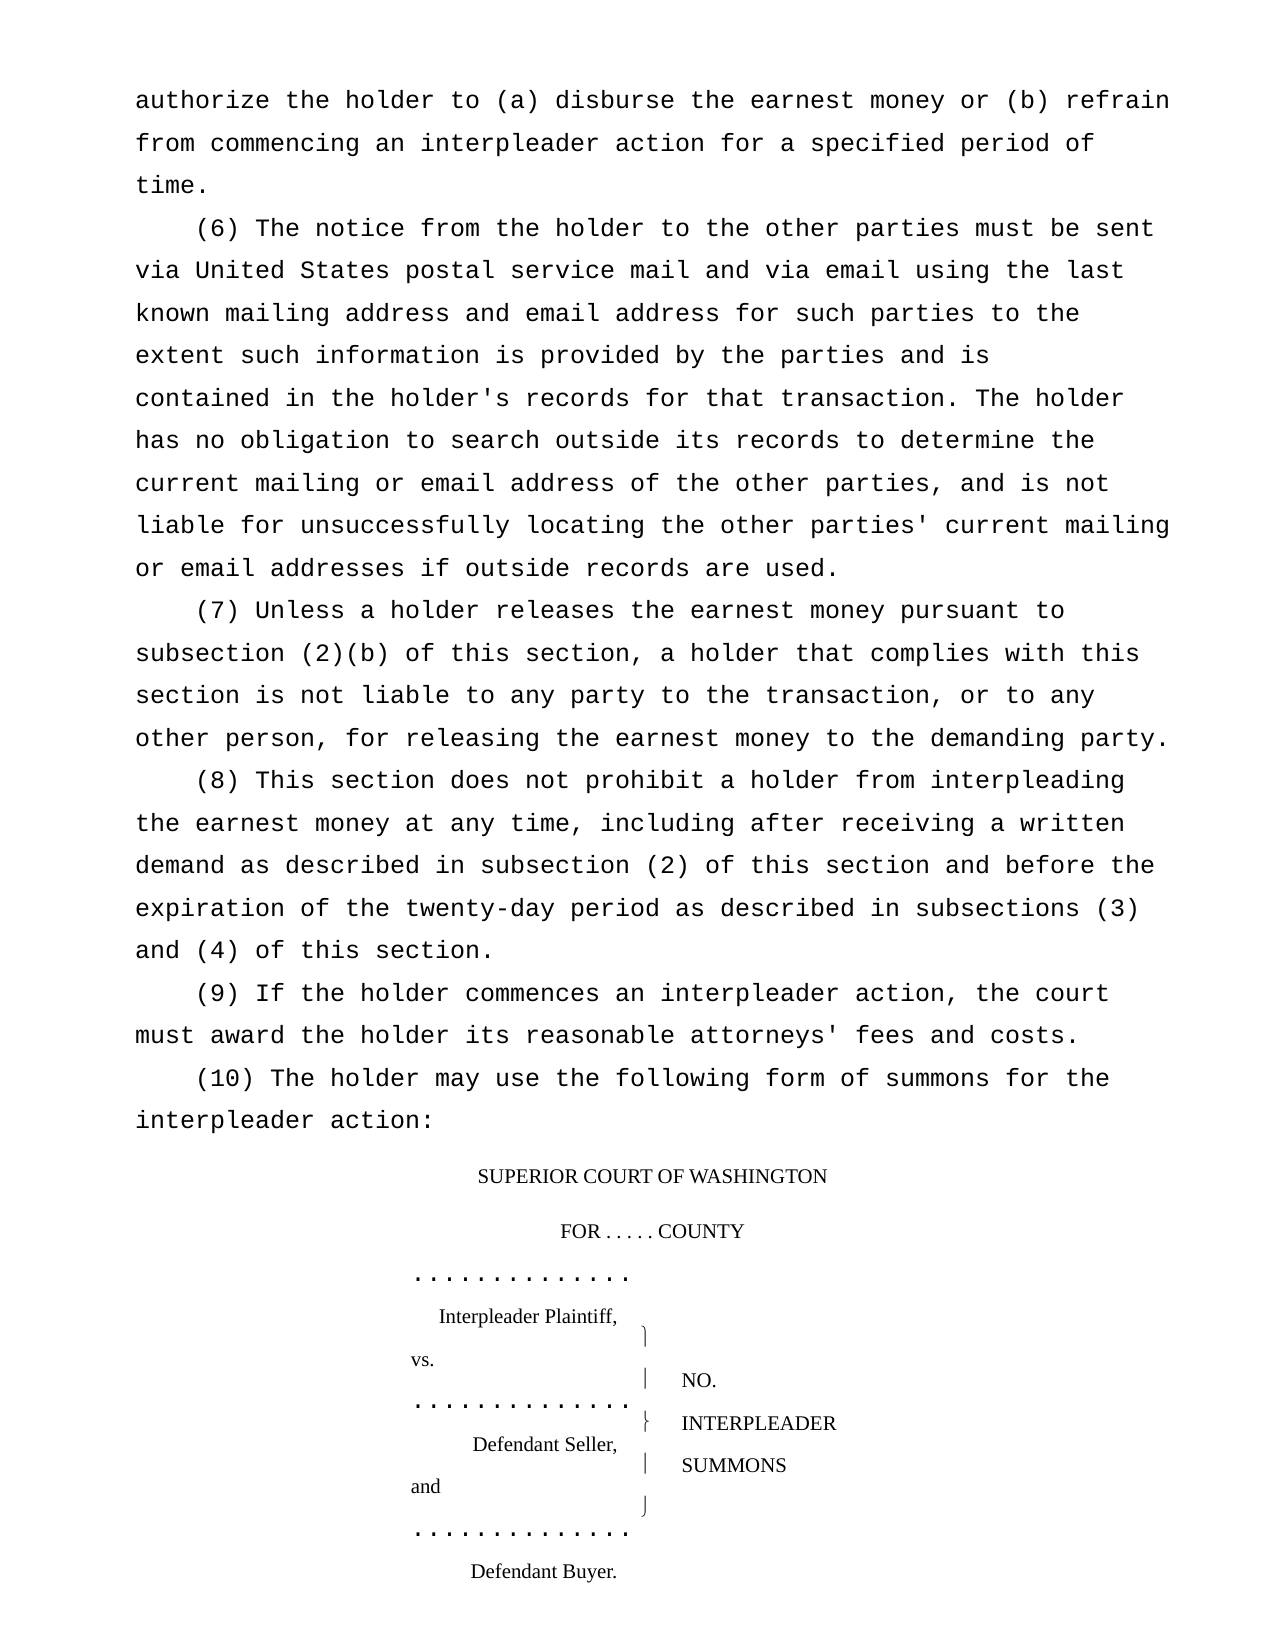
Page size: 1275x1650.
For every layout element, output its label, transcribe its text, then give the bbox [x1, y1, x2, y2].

table_cell , Interpleader Plaintiff, vs. , Defendant Seller, and , Defendant Buyer. [399, 1248, 628, 1587]
table_cell NO. INTERPLEADER SUMMONS [670, 1248, 906, 1587]
text (6) The notice from the holder to the other parties must be sent via United States postal service mail and via email using the last known mailing address and email address for such parties to the extent such information is provided by the parties and is contained in the holder's records for that transaction. The holder has no obligation to search outside its records to determine the current mailing or email address of the other parties, and is not liable for unsuccessfully locating the other parties' current mailing or email addresses if outside records are used. [135, 202, 1170, 585]
table_cell      [629, 1248, 670, 1587]
text (8) This section does not prohibit a holder from interpleading the earnest money at any time, including after receiving a written demand as described in subsection (2) of this section and before the expiration of the twenty-day period as described in subsections (3) and (4) of this section. [135, 755, 1170, 967]
text (10) The holder may use the following form of summons for the interpleader action: [135, 1052, 1170, 1137]
table_header SUPERIOR COURT OF WASHINGTON FOR . . . . . COUNTY [399, 1138, 906, 1247]
text (7) Unless a holder releases the earnest money pursuant to subsection (2)(b) of this section, a holder that complies with this section is not liable to any party to the transaction, or to any other person, for releasing the earnest money to the demanding party. [135, 585, 1170, 755]
text (9) If the holder commences an interpleader action, the court must award the holder its reasonable attorneys' fees and costs. [135, 967, 1170, 1052]
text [135, 75, 1170, 202]
